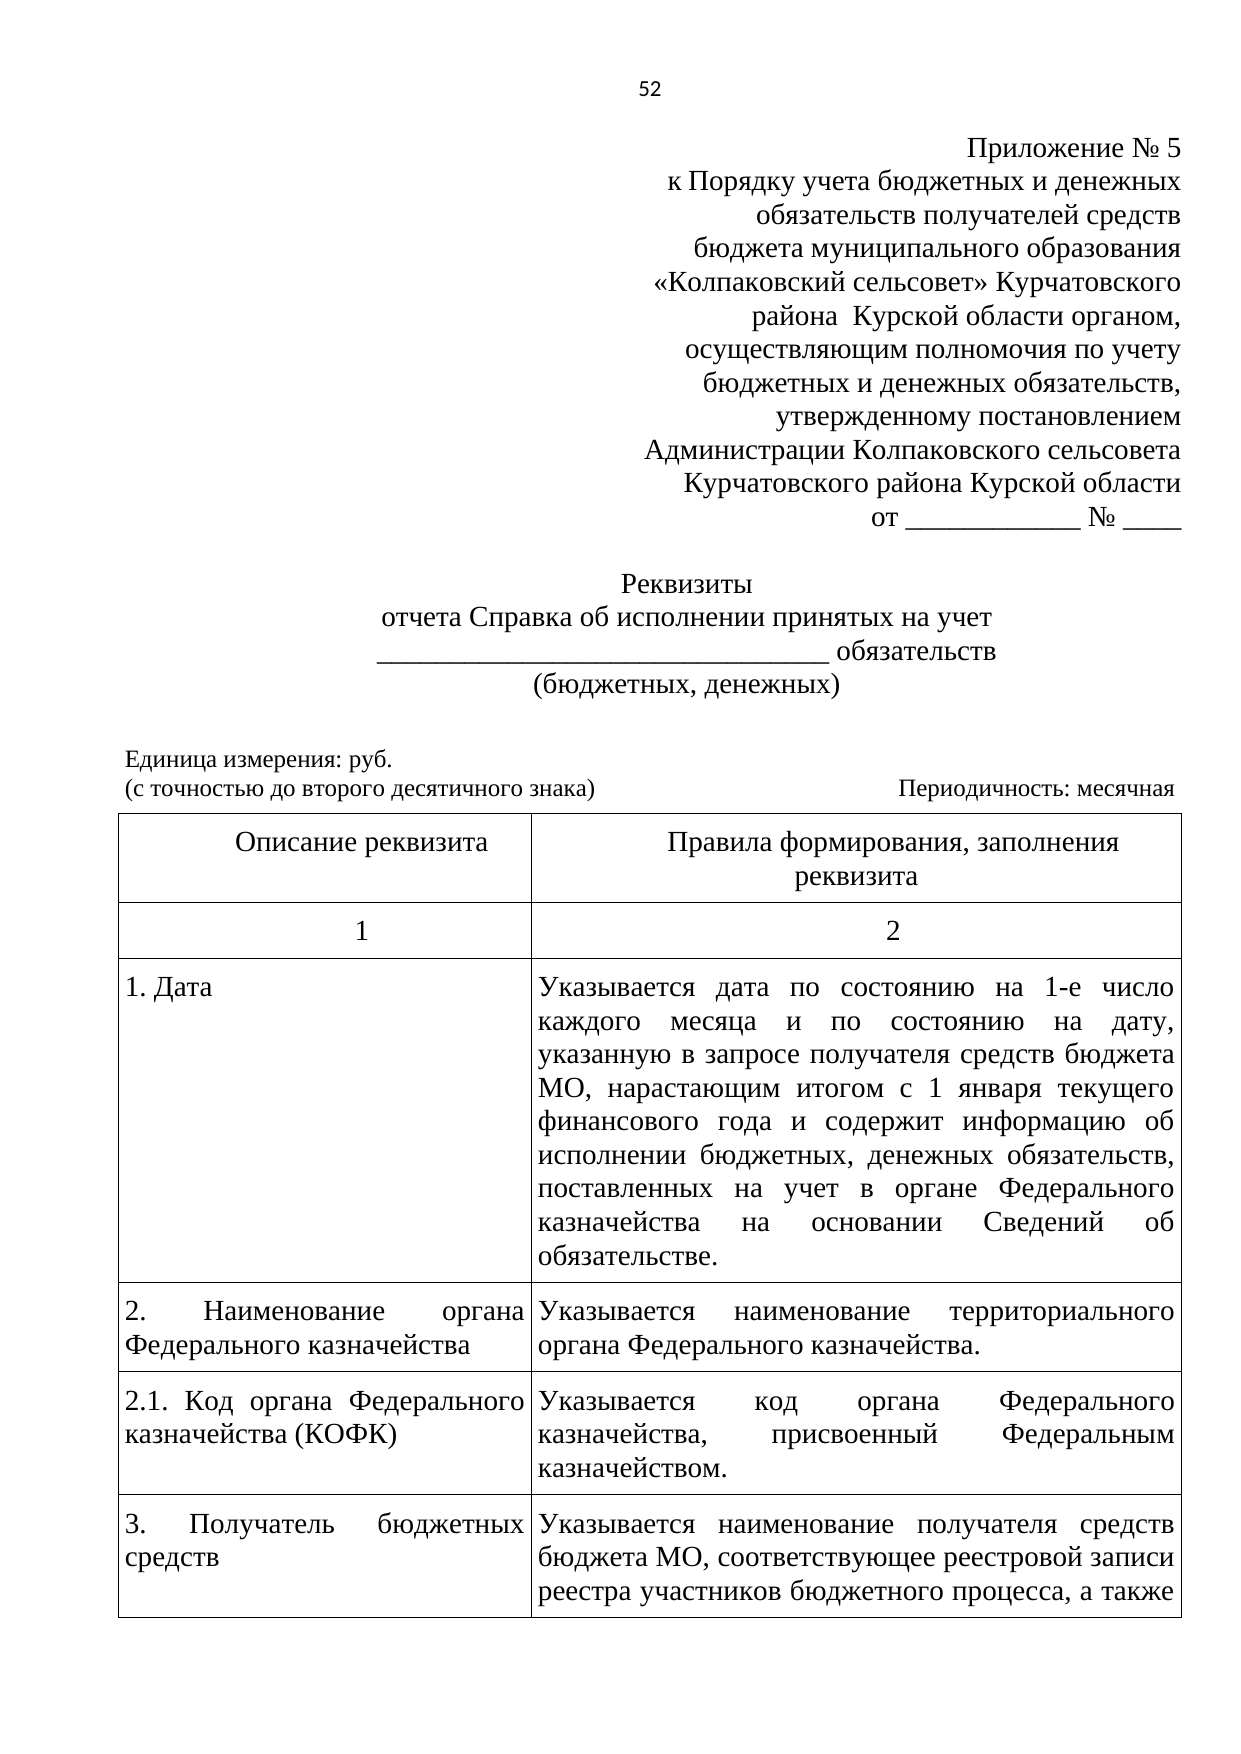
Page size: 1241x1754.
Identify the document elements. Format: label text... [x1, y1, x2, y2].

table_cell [119, 1495, 531, 1617]
table_cell 2. Наименование органа Федерального казначейства [119, 1283, 531, 1371]
table_header Единица измерения: руб. (с точностью до второго десятичного знака) [118, 734, 714, 812]
table_cell Правила формирования, заполнения реквизита [532, 814, 1181, 902]
table_cell Указывается наименование территориального органа Федерального казначейства. [532, 1283, 1181, 1371]
text Реквизиты [118, 566, 1181, 599]
text (бюджетных, денежных) [118, 667, 1181, 700]
text отчета Справка об исполнении принятых на учет [118, 599, 1181, 633]
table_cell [532, 1495, 1181, 1617]
text Курчатовского района Курской области [643, 465, 1181, 499]
text к Порядку учета бюджетных и денежных обязательств получателей средств бюджета муниципального образования «Колпаковский сельсовет» Курчатовского района Курской области органом, осуществляющим полномочия по учету бюджетных и денежных обязательств, утвержденному постановлением Администрации Колпаковского сельсовета [643, 163, 1181, 465]
text _______________________________ обязательств [118, 633, 1181, 667]
table_cell 1. Дата [119, 959, 531, 1282]
text от ____________ № ____ [643, 499, 1181, 532]
table_cell Указывается код органа Федерального казначейства, присвоенный Федеральным казначейством. [532, 1372, 1181, 1494]
table_cell Указывается дата по состоянию на 1-е число каждого месяца и по состоянию на дату, указанную в запросе получателя средств бюджета МО, нарастающим итогом с 1 января текущего финансового года и содержит информацию об исполнении бюджетных, денежных обязательств, поставленных на учет в органе Федерального казначейства на основании Сведений об обязательстве. [532, 959, 1181, 1282]
table_cell 2 [532, 903, 1181, 958]
table_cell 1 [119, 903, 531, 958]
table_header Периодичность: месячная [715, 734, 1181, 812]
table_cell 2.1. Код органа Федерального казначейства (КОФК) [119, 1372, 531, 1494]
text Приложение № 5 [118, 130, 1181, 163]
table_cell Описание реквизита [119, 814, 531, 902]
